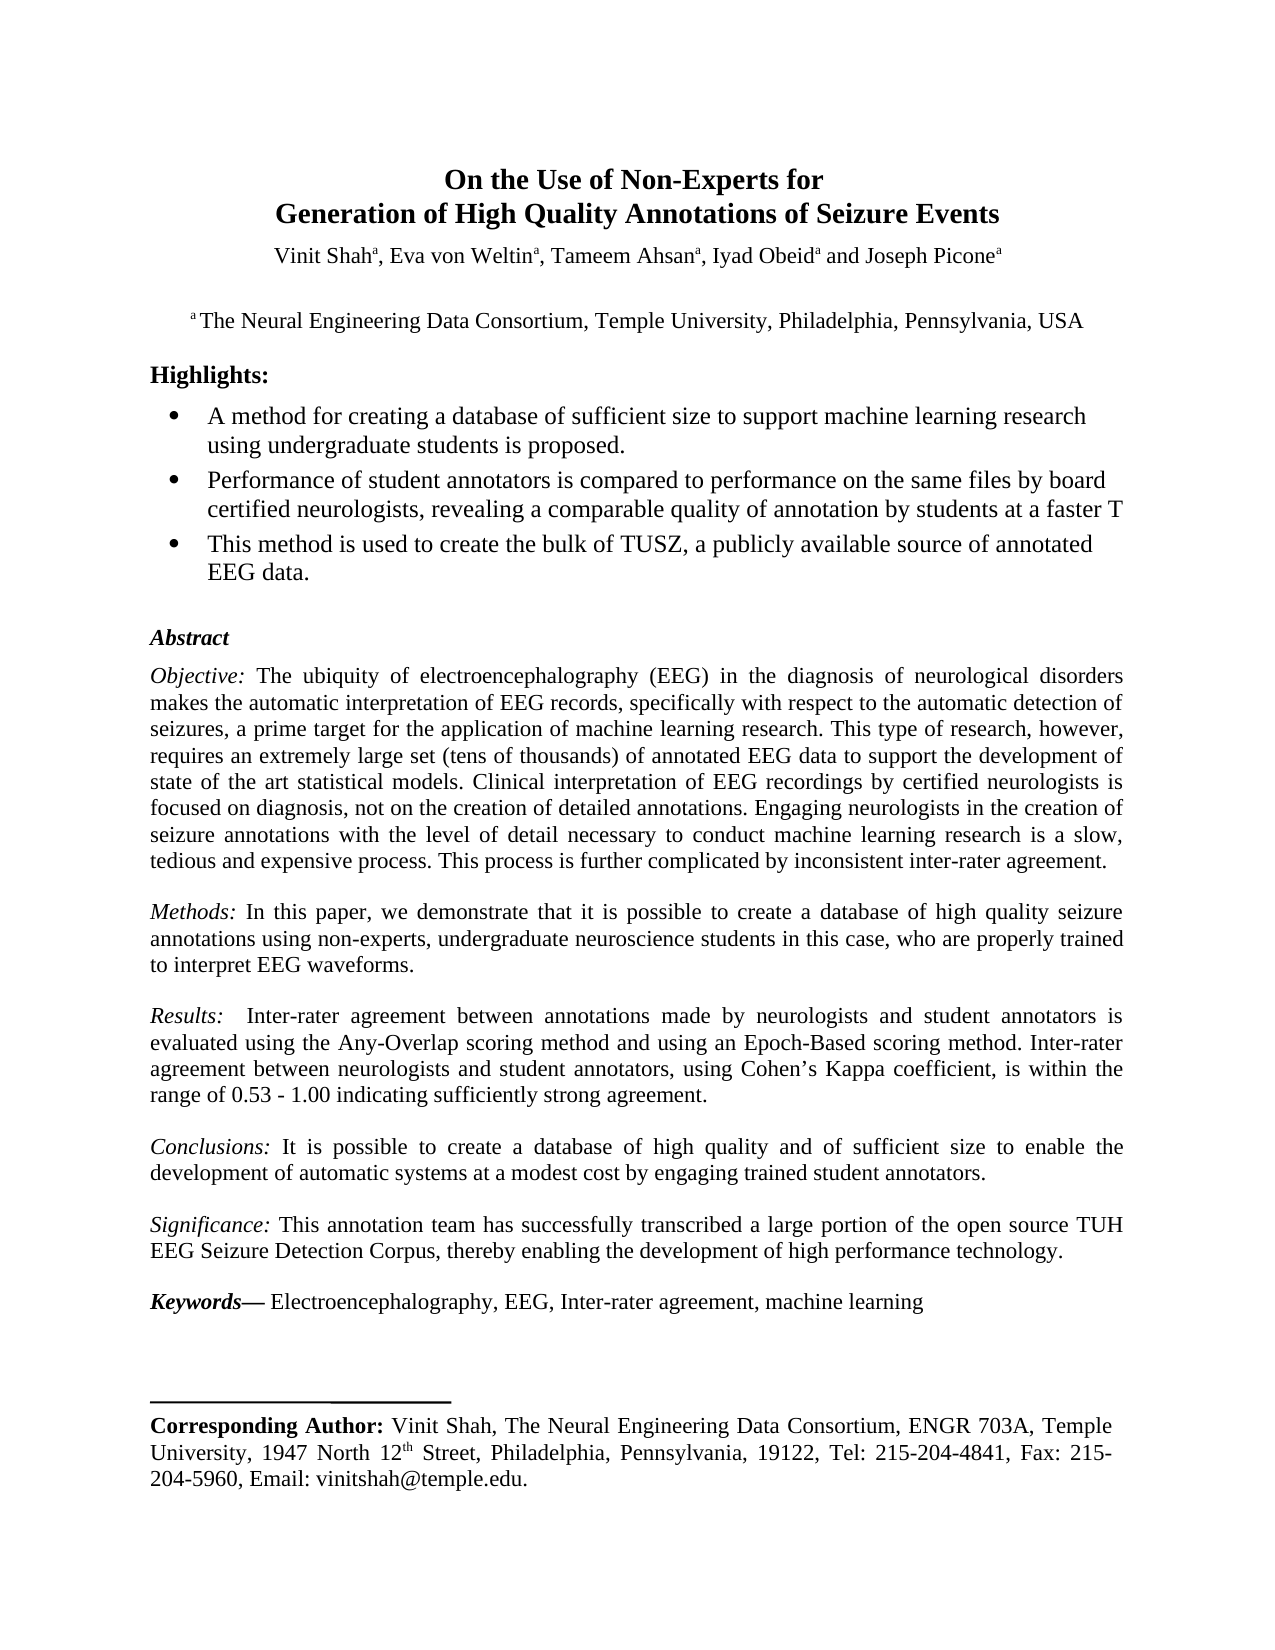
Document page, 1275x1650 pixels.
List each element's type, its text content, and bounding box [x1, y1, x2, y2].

text On the Use of Non-Experts for Generation of High Quality Annotations of Seizure Events [150, 162, 1125, 229]
list A method for creating a database of sufficient size to support machine learning research using undergraduate students is proposed. [169, 401, 1125, 459]
text Results: Inter-rater agreement between annotations made by neurologists and student annotators is evaluated using the Any-Overlap scoring method and using an Epoch-Based scoring method. Inter-rater agreement between neurologists and student annotators, using Cohen’s Kappa coefficient, is within the range of 0.53 - 1.00 indicating sufficiently strong agreement. [150, 1002, 1125, 1108]
text Vinit Shaha, Eva von Weltina, Tameem Ahsana, Iyad Obeida and Joseph Piconea [150, 242, 1125, 268]
text Abstract [150, 624, 1125, 650]
text Significance: This annotation team has successfully transcribed a large portion of the open source TUH EEG Seizure Detection Corpus, thereby enabling the development of high performance technology. [150, 1211, 1125, 1263]
text Highlights: [150, 360, 1125, 389]
text a The Neural Engineering Data Consortium, Temple University, Philadelphia, Pennsylvania, USA [150, 307, 1125, 334]
list Performance of student annotators is compared to performance on the same files by board certified neurologists, revealing a comparable quality of annotation by students at a faster T [169, 465, 1125, 522]
list This method is used to create the bulk of TUSZ, a publicly available source of annotated EEG data. [169, 529, 1125, 586]
text Objective: The ubiquity of electroencephalography (EEG) in the diagnosis of neurological disorders makes the automatic interpretation of EEG records, specifically with respect to the automatic detection of seizures, a prime target for the application of machine learning research. This type of research, however, requires an extremely large set (tens of thousands) of annotated EEG data to support the development of state of the art statistical models. Clinical interpretation of EEG recordings by certified neurologists is focused on diagnosis, not on the creation of detailed annotations. Engaging neurologists in the creation of seizure annotations with the level of detail necessary to conduct machine learning research is a slow, tedious and expensive process. This process is further complicated by inconsistent inter-rater agreement. [150, 663, 1125, 873]
text Keywords— Electroencephalography, EEG, Inter-rater agreement, machine learning [150, 1288, 1125, 1315]
text Methods: In this paper, we demonstrate that it is possible to create a database of high quality seizure annotations using non-experts, undergraduate neuroscience students in this case, who are properly trained to interpret EEG waveforms. [150, 898, 1125, 977]
text Conclusions: It is possible to create a database of high quality and of sufficient size to enable the development of automatic systems at a modest cost by engaging trained student annotators. [150, 1133, 1125, 1186]
